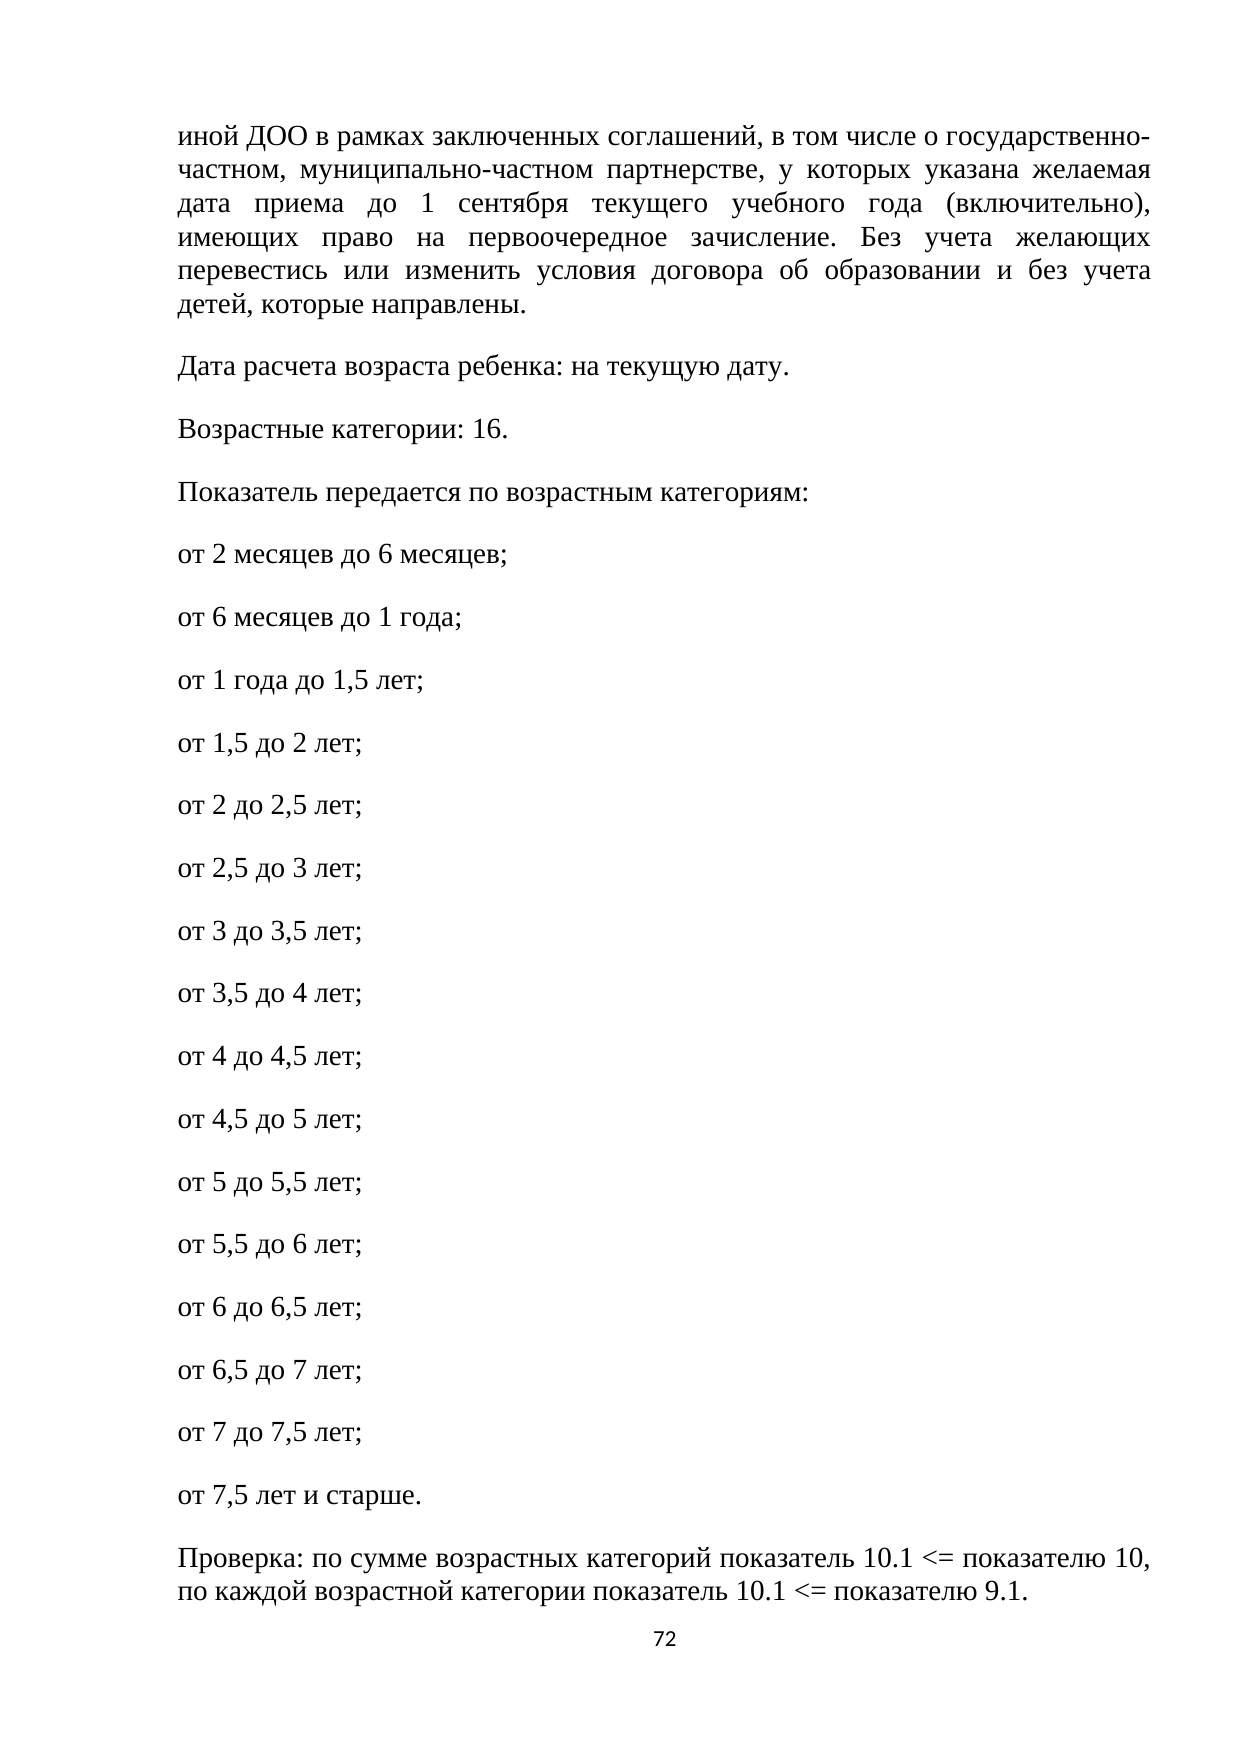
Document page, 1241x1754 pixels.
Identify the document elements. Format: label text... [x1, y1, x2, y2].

text от 7,5 лет и старше. [177, 1477, 1152, 1511]
text от 1 года до 1,5 лет; [177, 662, 1152, 696]
text Проверка: по сумме возрастных категорий показатель 10.1 <= показателю 10, по каждой возрастной категории показатель 10.1 <= показателю 9.1. [177, 1540, 1152, 1607]
text от 1,5 до 2 лет; [177, 725, 1152, 758]
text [177, 118, 1152, 319]
text от 5 до 5,5 лет; [177, 1164, 1152, 1197]
text Возрастные категории: 16. [177, 411, 1152, 445]
text от 4 до 4,5 лет; [177, 1038, 1152, 1072]
text от 4,5 до 5 лет; [177, 1101, 1152, 1134]
text от 3 до 3,5 лет; [177, 913, 1152, 946]
text от 2,5 до 3 лет; [177, 850, 1152, 884]
text от 5,5 до 6 лет; [177, 1226, 1152, 1260]
text от 6,5 до 7 лет; [177, 1352, 1152, 1385]
text от 6 до 6,5 лет; [177, 1289, 1152, 1323]
text от 2 месяцев до 6 месяцев; [177, 537, 1152, 570]
text от 2 до 2,5 лет; [177, 787, 1152, 821]
text от 6 месяцев до 1 года; [177, 599, 1152, 633]
text Показатель передается по возрастным категориям: [177, 474, 1152, 507]
text от 7 до 7,5 лет; [177, 1414, 1152, 1448]
text от 3,5 до 4 лет; [177, 976, 1152, 1009]
text Дата расчета возраста ребенка: на текущую дату. [177, 348, 1152, 382]
